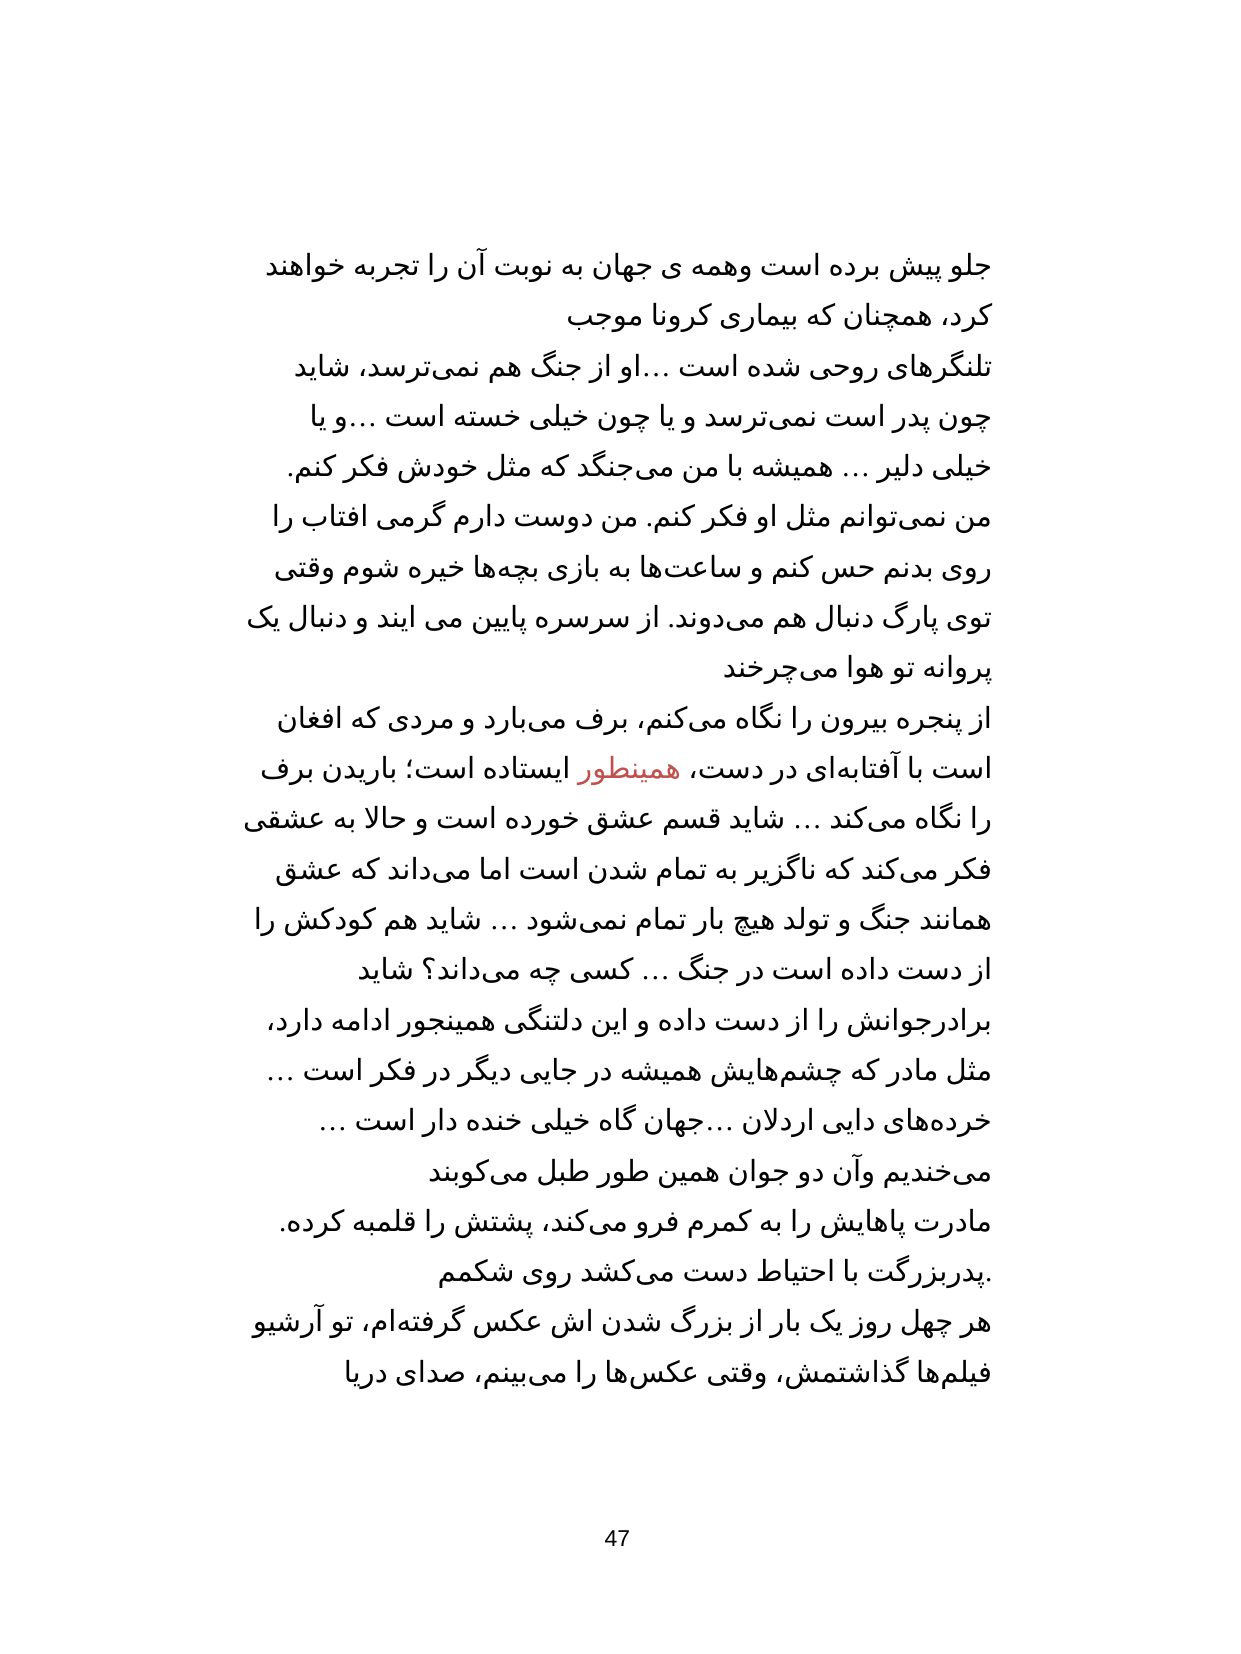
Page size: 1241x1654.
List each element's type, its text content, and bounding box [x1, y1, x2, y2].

text تلنگرهای روحی شده است …او از جنگ هم نمی‌ترسد، شاید چون پدر است نمی‌ترسد و یا چون خیلی خسته است …و یا خیلی دلیر … همیشه با من می‌جنگد که مثل خودش فکر کنم. من نمی‌توانم مثل او فکر کنم. من دوست دارم گرمی افتاب را روی بدنم حس کنم و ساعت‌ها به بازی بچه‌ها خیره شوم وقتی توی پارگ دنبال هم می‌دوند. از سرسره پایین می ایند و دنبال یک پروانه تو هوا می‌چرخند [242, 349, 992, 684]
text از پنجره بيرون را نگاه می‌کنم، برف می‌بارد و مردی که افغان است با آفتابه‌ای در دست، همینطور ایستاده است؛ باریدن برف را نگاه می‌کند … شاید قسم عشق خورده است و حالا به عشقی فکر می‌کند که ناگزیر به تمام شدن است اما می‌داند که عشق همانند جنگ و تولد هیچ بار تمام نمی‌شود … شاید هم کودکش را از دست داده است در جنگ … کسی چه می‌داند؟ شاید برادرجوانش را از دست داده و این دلتنگی همینجور ادامه دارد، مثل مادر که چشم‌هایش همیشه در جایی دیگر در فکر است …خرده‌های دایی اردلان …جهان گاه خیلی خنده دار است … می‌خندیم وآن دو جوان همین طور طبل می‌کوبند [242, 701, 992, 1187]
text مادرت پاهایش را به کمرم فرو می‌کند، پشتش را قلمبه کرده. پدربزرگت با احتیاط دست می‌کشد روی شکمم. [242, 1204, 992, 1288]
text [242, 1304, 992, 1388]
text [242, 248, 992, 332]
